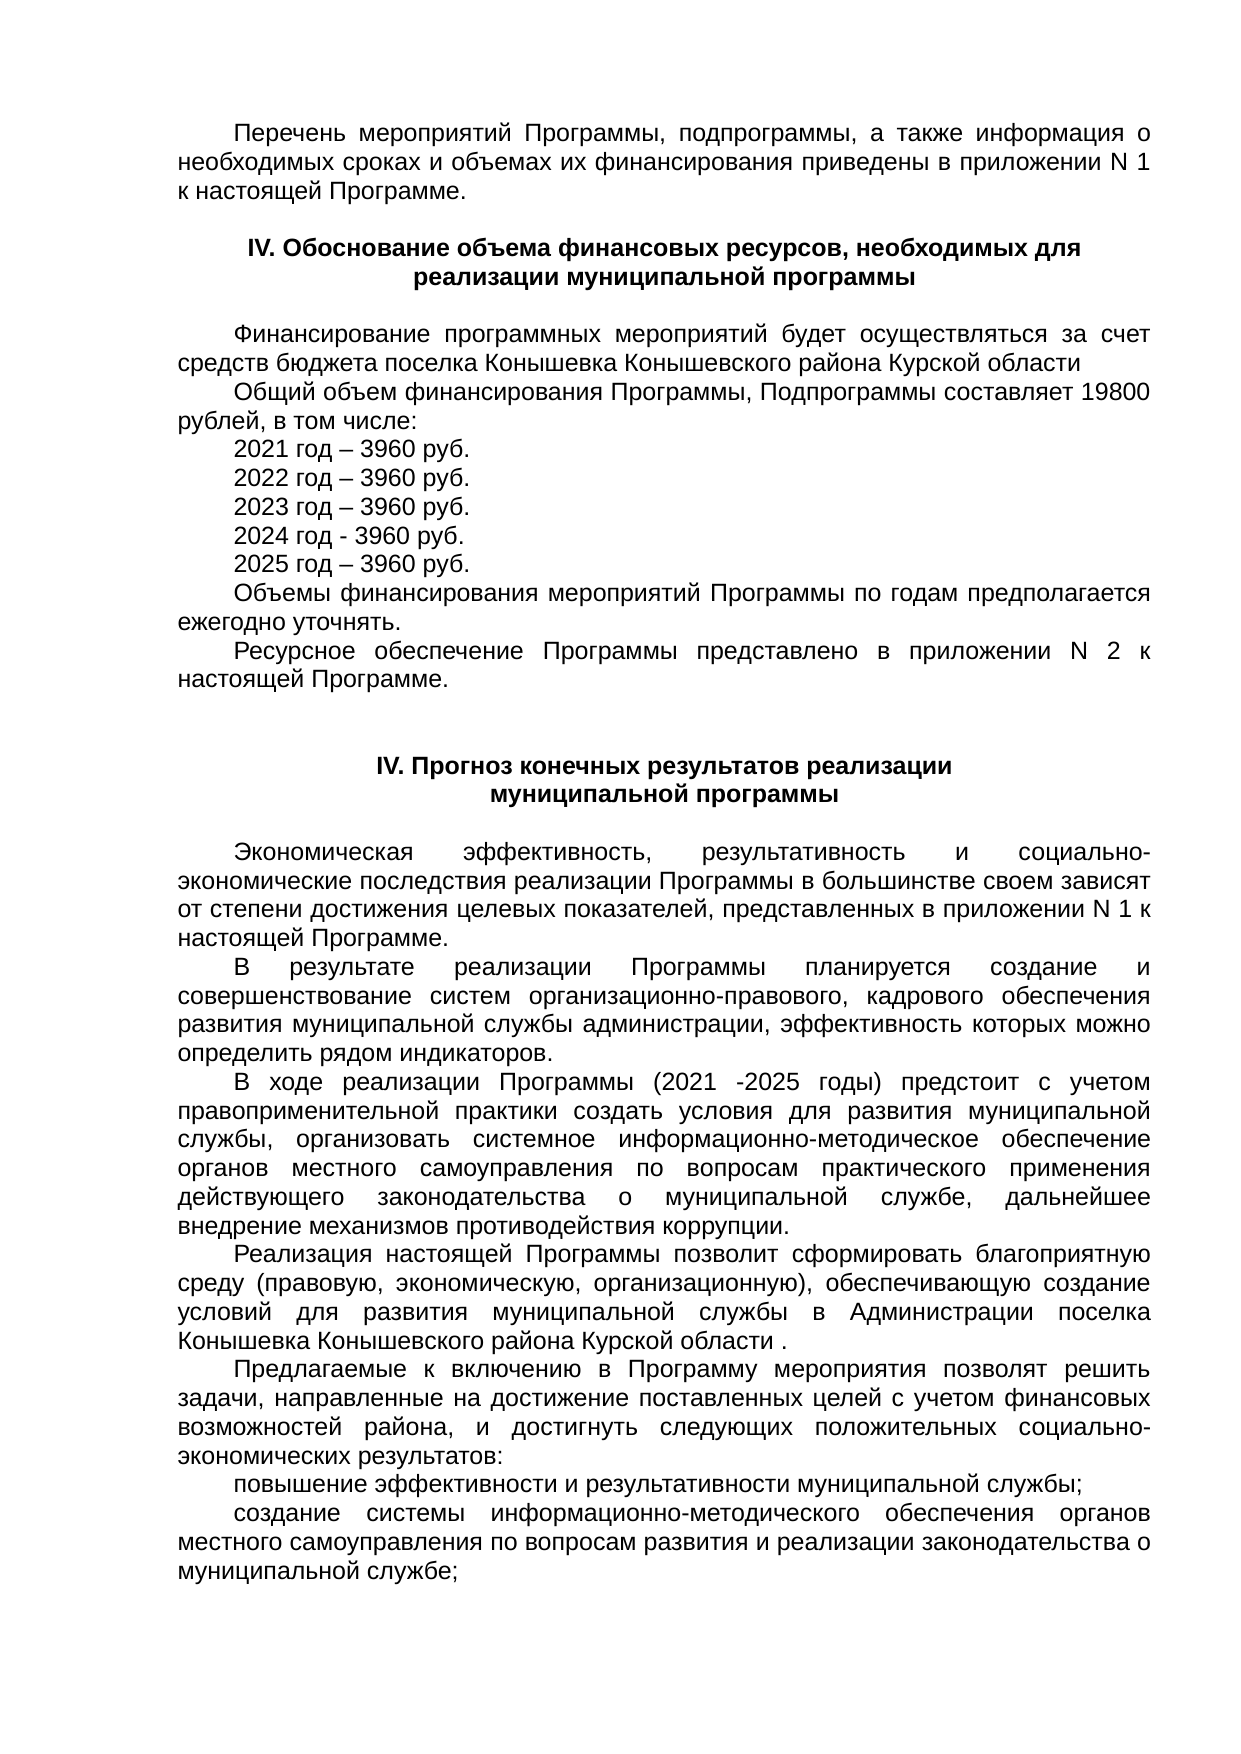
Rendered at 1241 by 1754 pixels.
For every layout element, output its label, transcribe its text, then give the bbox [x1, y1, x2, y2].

text IV. Обоснование объема финансовых ресурсов, необходимых для реализации муниципальной программы [177, 233, 1152, 291]
text Ресурсное обеспечение Программы представлено в приложении N 2 к настоящей Программе. [177, 636, 1152, 693]
text IV. Прогноз конечных результатов реализации [177, 751, 1152, 779]
text Предлагаемые к включению в Программу мероприятия позволят решить задачи, направленные на достижение поставленных целей с учетом финансовых возможностей района, и достигнуть следующих положительных социально-экономических результатов: [177, 1354, 1152, 1469]
text 2021 год – 3960 руб. [177, 434, 1152, 463]
text Объемы финансирования мероприятий Программы по годам предполагается ежегодно уточнять. [177, 578, 1152, 636]
text В результате реализации Программы планируется создание и совершенствование систем организационно-правового, кадрового обеспечения развития муниципальной службы администрации, эффективность которых можно определить рядом индикаторов. [177, 952, 1152, 1067]
text 2023 год – 3960 руб. [177, 492, 1152, 521]
text 2025 год – 3960 руб. [177, 549, 1152, 578]
text Общий объем финансирования Программы, Подпрограммы составляет 19800 рублей, в том числе: [177, 377, 1152, 434]
text Финансирование программных мероприятий будет осуществляться за счет средств бюджета поселка Конышевка Конышевского района Курской области [177, 319, 1152, 377]
text Перечень мероприятий Программы, подпрограммы, а также информация о необходимых сроках и объемах их финансирования приведены в приложении N 1 к настоящей Программе. [177, 118, 1152, 204]
text В ходе реализации Программы (2021 -2025 годы) предстоит с учетом правоприменительной практики создать условия для развития муниципальной службы, организовать системное информационно-методическое обеспечение органов местного самоуправления по вопросам практического применения действующего законодательства о муниципальной службе, дальнейшее внедрение механизмов противодействия коррупции. [177, 1067, 1152, 1239]
text Реализация настоящей Программы позволит сформировать благоприятную среду (правовую, экономическую, организационную), обеспечивающую создание условий для развития муниципальной службы в Администрации поселка Конышевка Конышевского района Курской области . [177, 1239, 1152, 1354]
text 2022 год – 3960 руб. [177, 463, 1152, 492]
text повышение эффективности и результативности муниципальной службы; [177, 1469, 1152, 1498]
text 2024 год - 3960 руб. [177, 521, 1152, 549]
text Экономическая эффективность, результативность и социально-экономические последствия реализации Программы в большинстве своем зависят от степени достижения целевых показателей, представленных в приложении N 1 к настоящей Программе. [177, 837, 1152, 952]
text муниципальной программы [177, 779, 1152, 808]
text создание системы информационно-методического обеспечения органов местного самоуправления по вопросам развития и реализации законодательства о муниципальной службе; [177, 1498, 1152, 1584]
